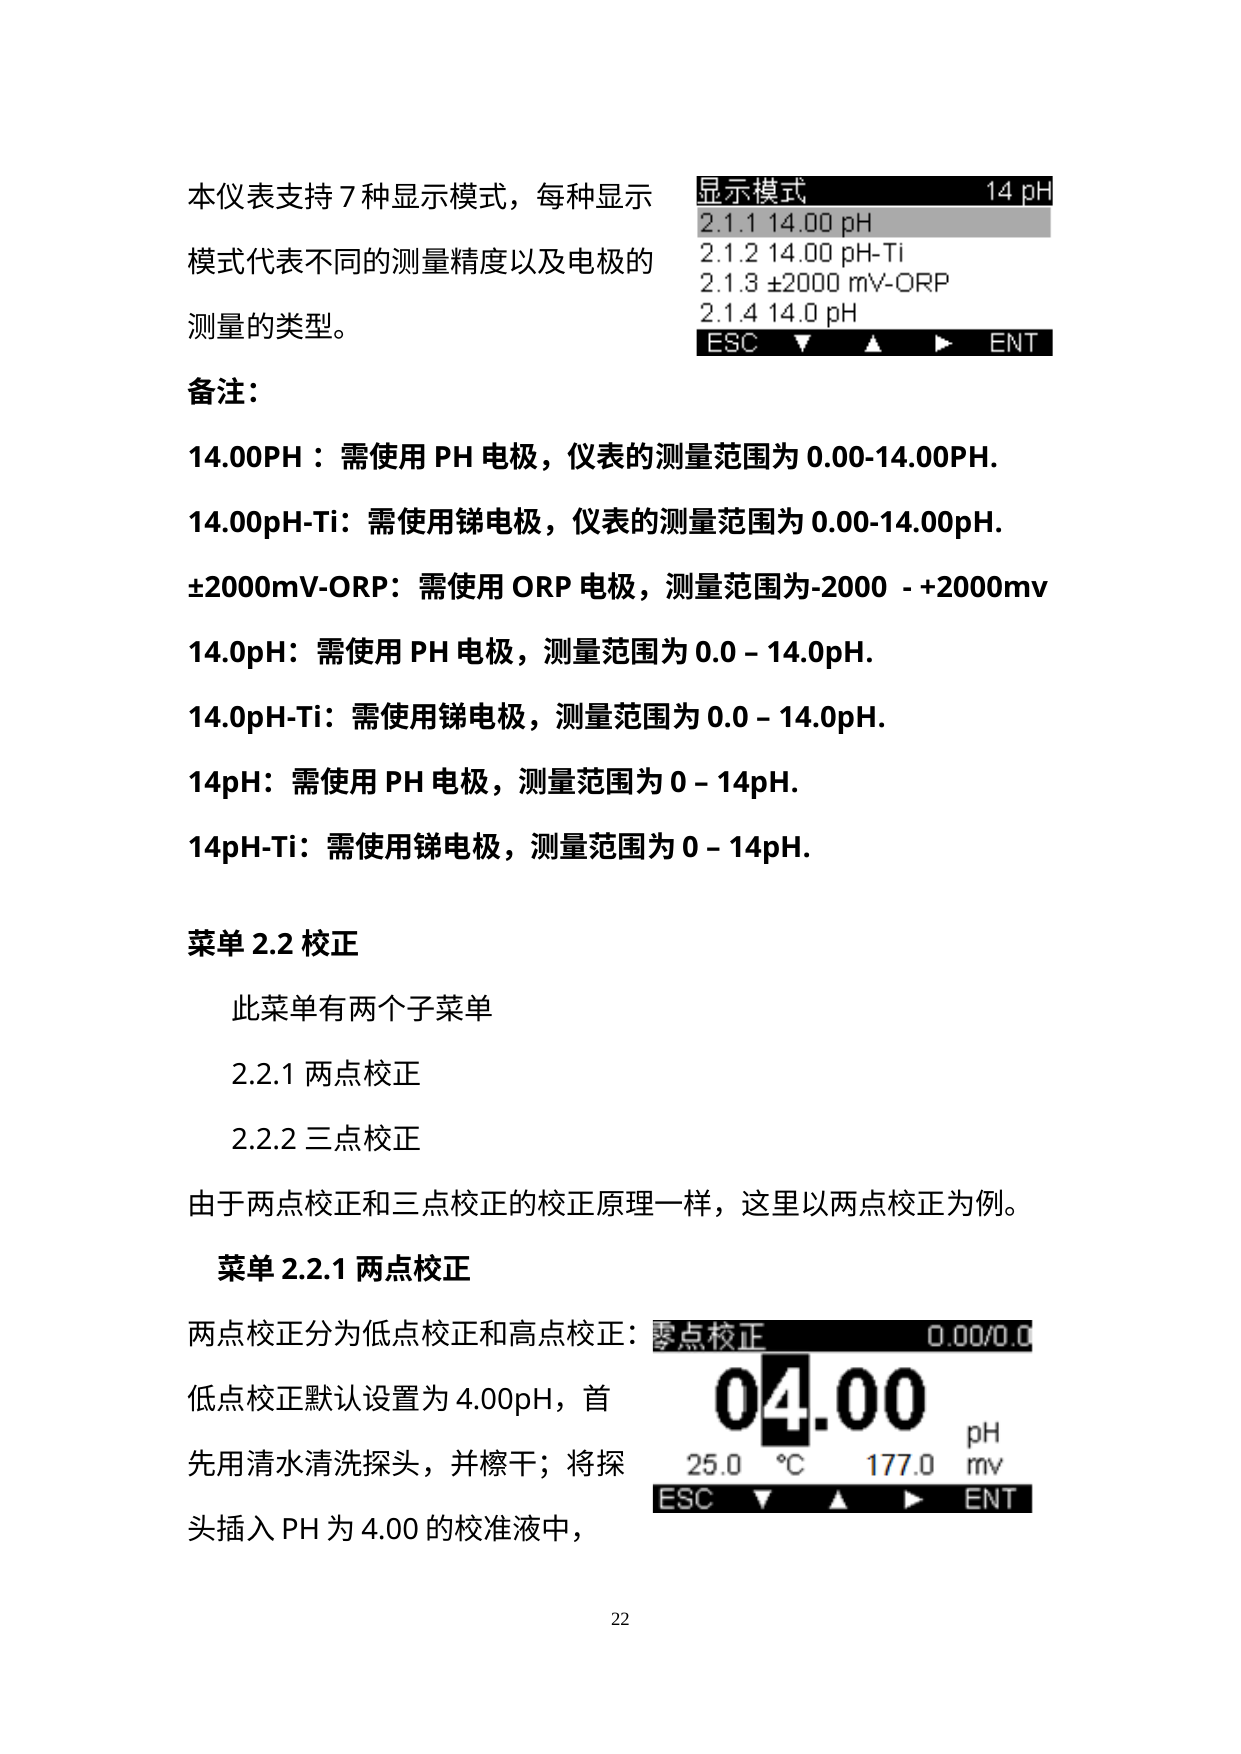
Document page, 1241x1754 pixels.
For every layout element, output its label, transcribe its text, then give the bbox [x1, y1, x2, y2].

text 菜单2.2.1 两点校正 [187, 1234, 1053, 1299]
text 菜单2.2 校正 [187, 909, 1053, 974]
picture [696, 176, 1053, 356]
text 14pH-Ti：需使用锑电极，测量范围为0 – 14pH. [187, 812, 1053, 877]
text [187, 1364, 1053, 1559]
text 备注： [187, 357, 1053, 422]
text 此菜单有两个子菜单 [187, 974, 1053, 1039]
text ±2000mV-ORP：需使用ORP电极，测量范围为-2000 - +2000mv [187, 552, 1053, 617]
picture [652, 1320, 1035, 1513]
text 14.0pH：需使用PH电极，测量范围为0.0 – 14.0pH. [187, 617, 1053, 682]
text 14.00pH-Ti：需使用锑电极，仪表的测量范围为0.00-14.00pH. [187, 487, 1053, 552]
text 2.2.1 两点校正 [187, 1039, 1053, 1104]
text 两点校正分为低点校正和高点校正： [187, 1299, 1053, 1364]
text 14pH：需使用PH电极，测量范围为0 – 14pH. [187, 747, 1053, 812]
text 2.2.2 三点校正 [187, 1104, 1053, 1169]
text 14.00PH ：需使用PH电极，仪表的测量范围为0.00-14.00PH. [187, 422, 1053, 487]
text 由于两点校正和三点校正的校正原理一样，这里以两点校正为例。 [187, 1169, 1053, 1234]
text 14.0pH-Ti：需使用锑电极，测量范围为0.0 – 14.0pH. [187, 682, 1053, 747]
